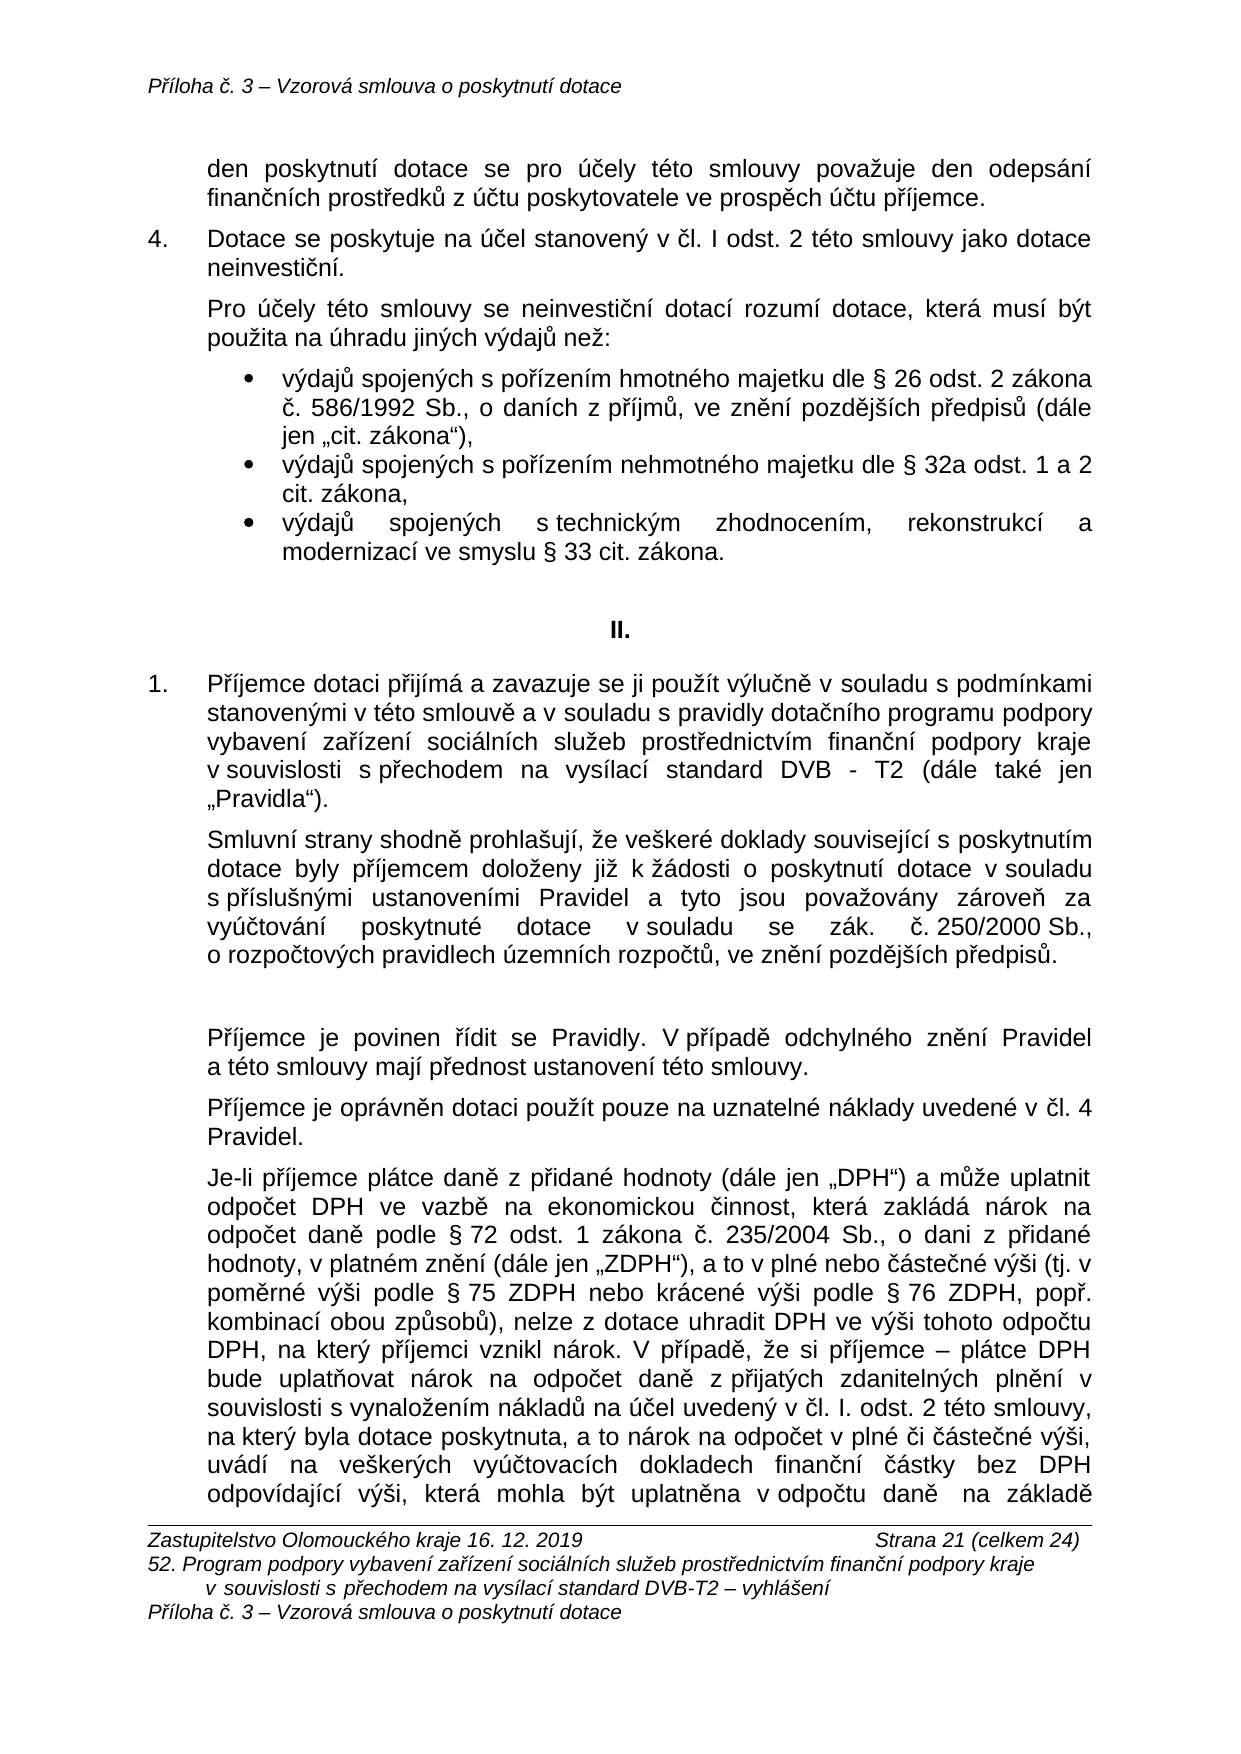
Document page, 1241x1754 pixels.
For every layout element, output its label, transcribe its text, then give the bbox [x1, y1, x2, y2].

text Pro účely této smlouvy se neinvestiční dotací rozumí dotace, která musí být použita na úhradu jiných výdajů než: [207, 294, 1092, 351]
list výdajů spojených s pořízením nehmotného majetku dle § 32a odst. 1 a 2 cit. zákona, [244, 450, 1092, 508]
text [207, 1163, 1092, 1508]
text Příjemce je oprávněn dotaci použít pouze na uznatelné náklady uvedené v čl. 4 Pravidel. [207, 1093, 1092, 1150]
list Příjemce dotaci přijímá a zavazuje se ji použít výlučně v souladu s podmínkami stanovenými v této smlouvě a v souladu s pravidly dotačního programu podpory vybavení zařízení sociálních služeb prostřednictvím finanční podpory kraje v souvislosti s přechodem na vysílací standard DVB - T2 (dále také jen „Pravidla“). [148, 669, 1092, 813]
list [148, 154, 1092, 211]
list Dotace se poskytuje na účel stanovený v čl. I odst. 2 této smlouvy jako dotace neinvestiční. [148, 224, 1092, 281]
text Smluvní strany shodně prohlašují, že veškeré doklady související s poskytnutím dotace byly příjemcem doloženy již k žádosti o poskytnutí dotace v souladu s příslušnými ustanoveními Pravidel a tyto jsou považovány zároveň za vyúčtování poskytnuté dotace v souladu se zák. č. 250/2000 Sb., o rozpočtových pravidlech územních rozpočtů, ve znění pozdějších předpisů. [207, 825, 1092, 969]
list výdajů spojených s technickým zhodnocením, rekonstrukcí a modernizací ve smyslu § 33 cit. zákona. [244, 508, 1092, 565]
list výdajů spojených s pořízením hmotného majetku dle § 26 odst. 2 zákona č. 586/1992 Sb., o daních z příjmů, ve znění pozdějších předpisů (dále jen „cit. zákona“), [244, 364, 1092, 450]
text II. [148, 615, 1092, 644]
text Příjemce je povinen řídit se Pravidly. V případě odchylného znění Pravidel a této smlouvy mají přednost ustanovení této smlouvy. [207, 1023, 1092, 1080]
